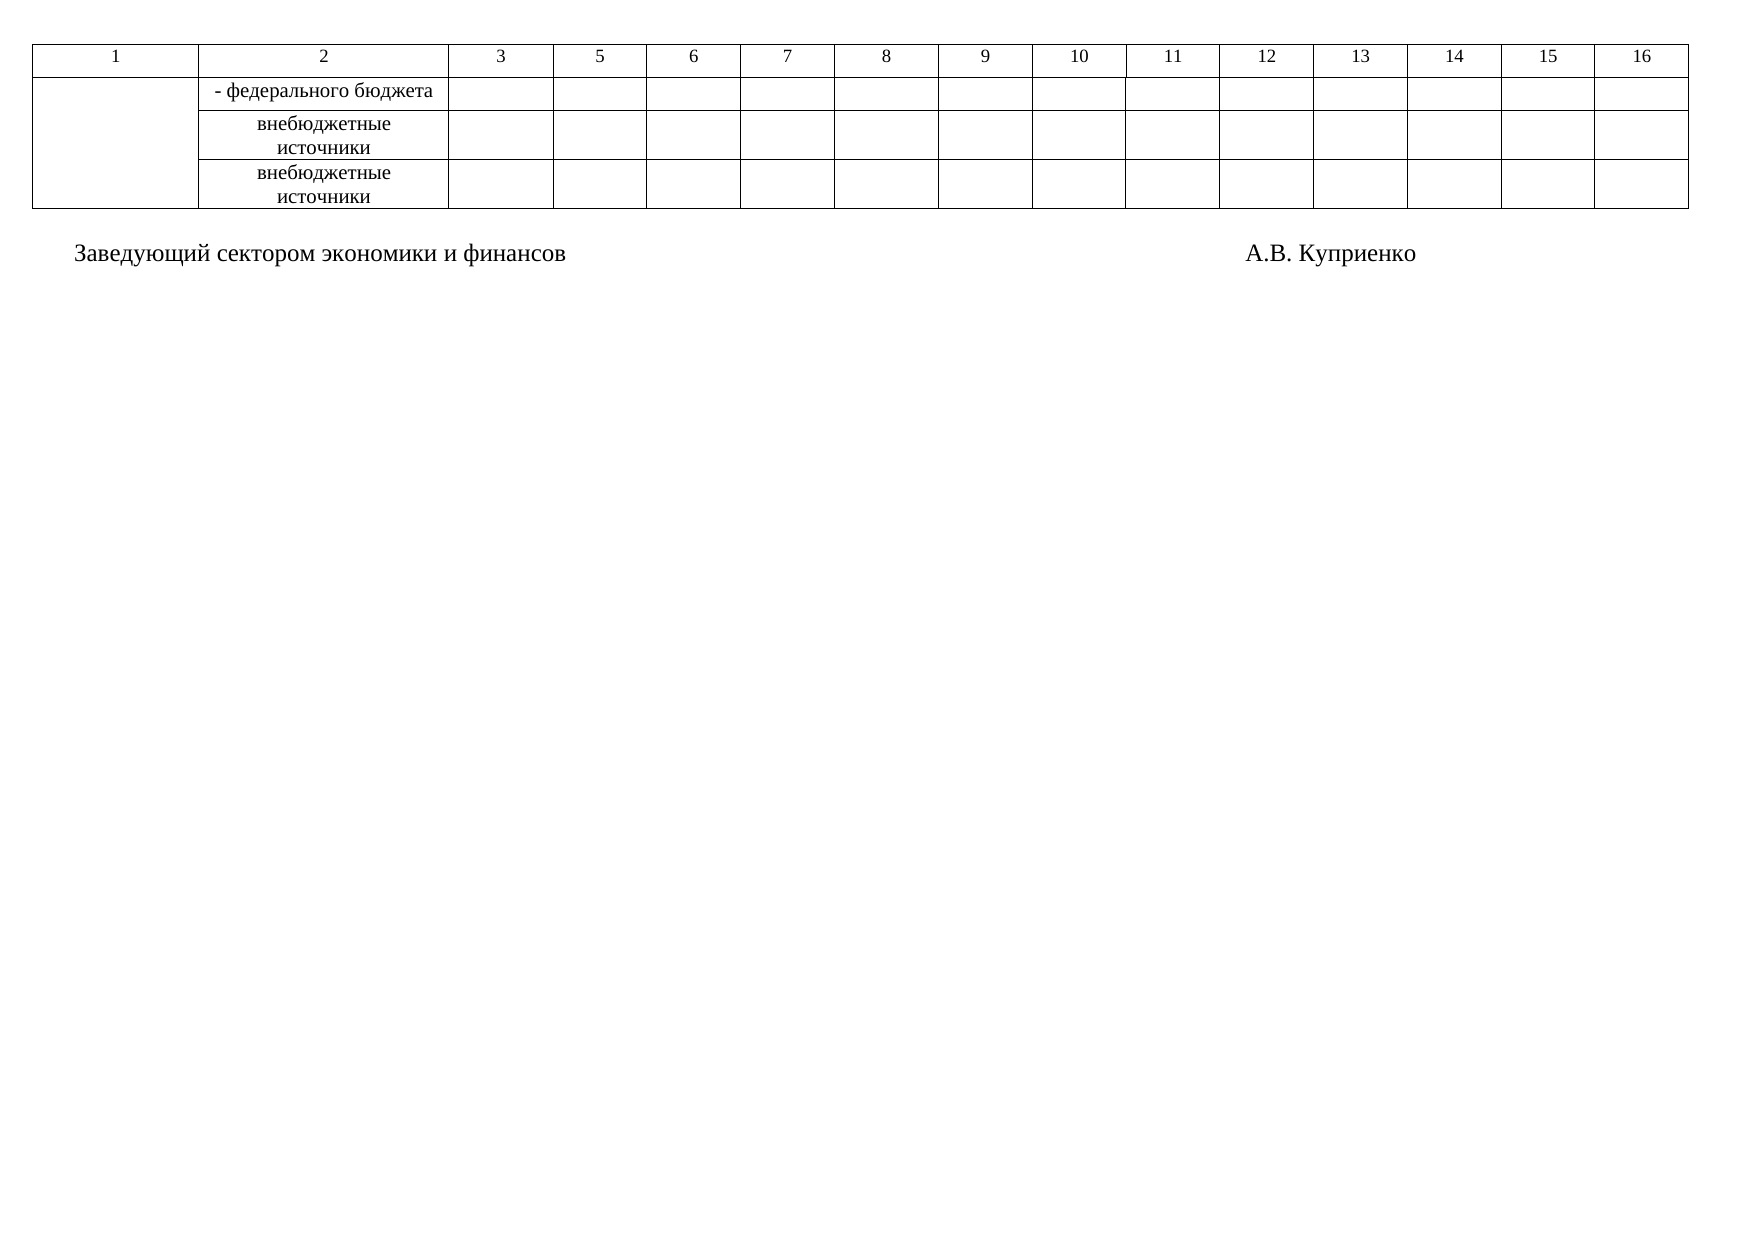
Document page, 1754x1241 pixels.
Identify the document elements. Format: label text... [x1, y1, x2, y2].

table_cell [835, 78, 938, 110]
table_header 1 [33, 45, 198, 77]
table_header 8 [835, 45, 938, 77]
table_cell [1033, 111, 1125, 159]
table_cell [939, 78, 1032, 110]
table_cell [554, 111, 646, 159]
table_cell [1033, 78, 1125, 110]
table_header 14 [1408, 45, 1501, 77]
table_cell [1126, 111, 1219, 159]
table_cell [554, 160, 646, 208]
table_cell [1502, 78, 1594, 110]
table_cell [1408, 78, 1501, 110]
table_cell внебюджетные источники [199, 111, 448, 159]
table_cell [1595, 111, 1688, 159]
table_header 11 [1127, 45, 1219, 77]
table_cell [939, 160, 1032, 208]
table_cell [449, 78, 553, 110]
text Заведующий сектором экономики и финансов А.В. Куприенко [74, 238, 1636, 267]
table_cell [1220, 160, 1313, 208]
table_cell [1408, 111, 1501, 159]
table_cell [1408, 160, 1501, 208]
table_cell [449, 111, 553, 159]
table_cell [1595, 160, 1688, 208]
table_cell [647, 111, 740, 159]
table_cell [835, 111, 938, 159]
table_cell [554, 78, 646, 110]
table_header 9 [939, 45, 1032, 77]
table_cell [835, 160, 938, 208]
table_cell [1220, 111, 1313, 159]
table_cell [1126, 78, 1219, 110]
table_cell [741, 78, 834, 110]
table_header 7 [741, 45, 834, 77]
table_cell [647, 78, 740, 110]
table_header 10 [1033, 45, 1126, 77]
table_header 3 [449, 45, 553, 77]
table_cell [1314, 160, 1407, 208]
table_header 2 [199, 45, 448, 77]
table_cell [449, 160, 553, 208]
table_header 15 [1502, 45, 1594, 77]
table_header 16 [1595, 45, 1688, 77]
table_cell [1502, 160, 1594, 208]
table_cell [939, 111, 1032, 159]
table_cell [647, 160, 740, 208]
table_header 12 [1220, 45, 1313, 77]
table_cell [1595, 78, 1688, 110]
table_cell [1126, 160, 1219, 208]
table_cell [1220, 78, 1313, 110]
table_header 13 [1314, 45, 1407, 77]
table_cell [1033, 160, 1125, 208]
table_cell [1314, 111, 1407, 159]
table_header 6 [647, 45, 740, 77]
table_header 5 [554, 45, 646, 77]
table_cell [741, 111, 834, 159]
table_cell [1314, 78, 1407, 110]
table_cell внебюджетные источники [199, 160, 448, 208]
table_cell [1502, 111, 1594, 159]
table_cell [741, 160, 834, 208]
table_cell - федерального бюджета [199, 78, 448, 110]
